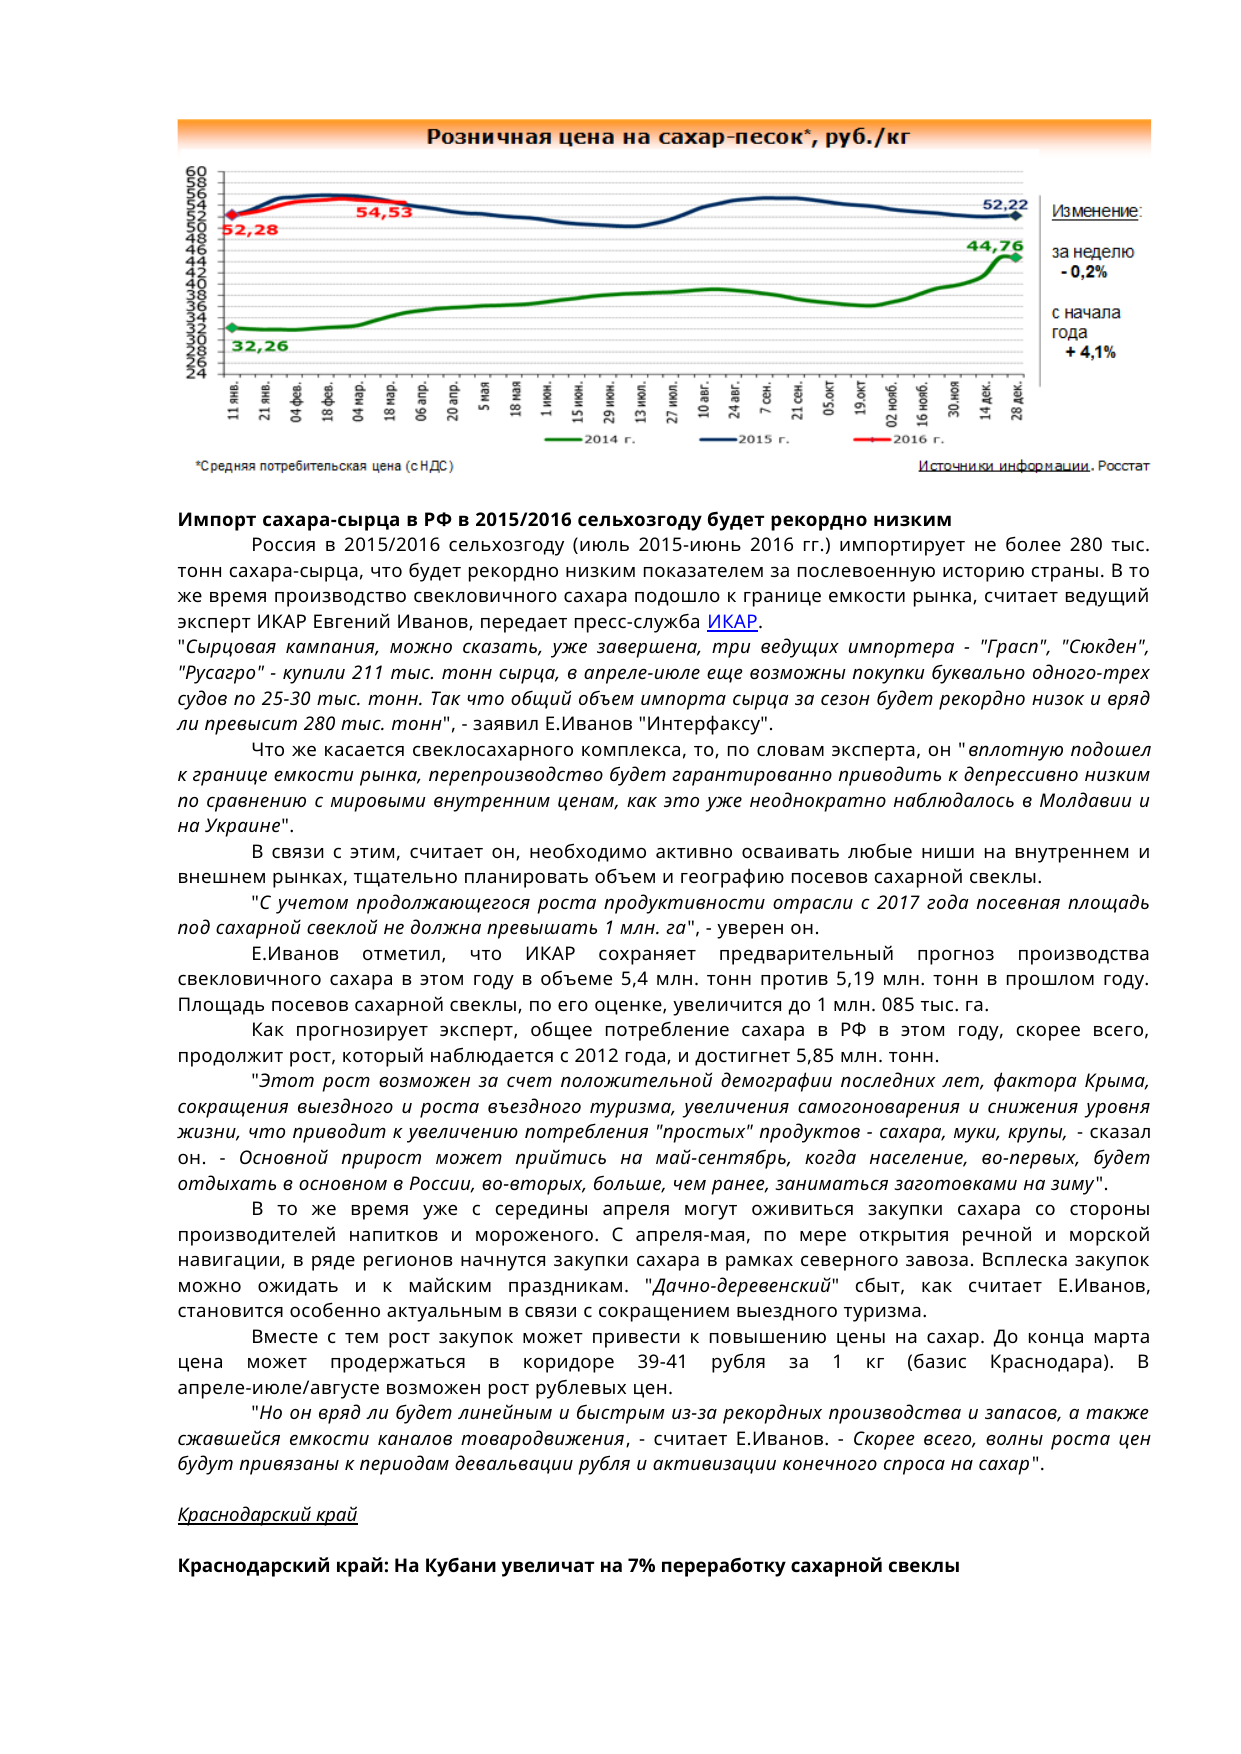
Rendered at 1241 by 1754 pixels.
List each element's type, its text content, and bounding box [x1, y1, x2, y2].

text Е.Иванов отметил, что ИКАР сохраняет предварительный прогноз производства свекловичного сахара в этом году в объеме 5,4 млн. тонн против 5,19 млн. тонн в прошлом году. Площадь посевов сахарной свеклы, по его оценке, увеличится до 1 млн. 085 тыс. га. [177, 940, 1152, 1017]
text Россия в 2015/2016 сельхозгоду (июль 2015-июнь 2016 гг.) импортирует не более 280 тыс. тонн сахара-сырца, что будет рекордно низким показателем за послевоенную историю страны. В то же время производство свекловичного сахара подошло к границе емкости рынка, считает ведущий эксперт ИКАР Евгений Иванов, передает пресс-служба ИКАР. [177, 532, 1152, 634]
text Как прогнозирует эксперт, общее потребление сахара в РФ в этом году, скорее всего, продолжит рост, который наблюдается с 2012 года, и достигнет 5,85 млн. тонн. [177, 1017, 1152, 1068]
text Краснодарский край [177, 1502, 1152, 1527]
text "Но он вряд ли будет линейным и быстрым из-за рекордных производства и запасов, а также сжавшейся емкости каналов товародвижения, - считает Е.Иванов. - Скорее всего, волны роста цен будут привязаны к периодам девальвации рубля и активизации конечного спроса на сахар". [177, 1399, 1152, 1476]
text "Сырцовая кампания, можно сказать, уже завершена, три ведущих импортера - "Грасп", "Сюкден", "Русагро" - купили 211 тыс. тонн сырца, в апреле-июле еще возможны покупки буквально одного-трех судов по 25-30 тыс. тонн. Так что общий объем импорта сырца за сезон будет рекордно низок и вряд ли превысит 280 тыс. тонн", - заявил Е.Иванов "Интерфаксу". [177, 634, 1152, 736]
text В то же время уже с середины апреля могут оживиться закупки сахара со стороны производителей напитков и мороженого. С апреля-мая, по мере открытия речной и морской навигации, в ряде регионов начнутся закупки сахара в рамках северного завоза. Всплеска закупок можно ожидать и к майским праздникам. "Дачно-деревенский" сбыт, как считает Е.Иванов, становится особенно актуальным в связи с сокращением выездного туризма. [177, 1195, 1152, 1323]
text "Этот рост возможен за счет положительной демографии последних лет, фактора Крыма, сокращения выездного и роста въездного туризма, увеличения самогоноварения и снижения уровня жизни, что приводит к увеличению потребления "простых" продуктов - сахара, муки, крупы, - сказал он. - Основной прирост может прийтись на май-сентябрь, когда население, во-первых, будет отдыхать в основном в России, во-вторых, больше, чем ранее, заниматься заготовками на зиму". [177, 1068, 1152, 1195]
text Краснодарский край: На Кубани увеличат на 7% переработку сахарной свеклы [177, 1553, 1152, 1578]
text Что же касается свеклосахарного комплекса, то, по словам эксперта, он "вплотную подошел к границе емкости рынка, перепроизводство будет гарантированно приводить к депрессивно низким по сравнению с мировыми внутренним ценам, как это уже неоднократно наблюдалось в Молдавии и на Украине". [177, 736, 1152, 838]
text "С учетом продолжающегося роста продуктивности отрасли с 2017 года посевная площадь под сахарной свеклой не должна превышать 1 млн. га", - уверен он. [177, 889, 1152, 940]
subtitle Импорт сахара-сырца в РФ в 2015/2016 сельхозгоду будет рекордно низким [177, 506, 1152, 532]
text Вместе с тем рост закупок может привести к повышению цены на сахар. До конца марта цена может продержаться в коридоре 39-41 рубля за 1 кг (базис Краснодара). В апреле-июле/августе возможен рост рублевых цен. [177, 1323, 1152, 1399]
text В связи с этим, считает он, необходимо активно осваивать любые ниши на внутреннем и внешнем рынках, тщательно планировать объем и географию посевов сахарной свеклы. [177, 838, 1152, 889]
picture [177, 118, 1152, 483]
